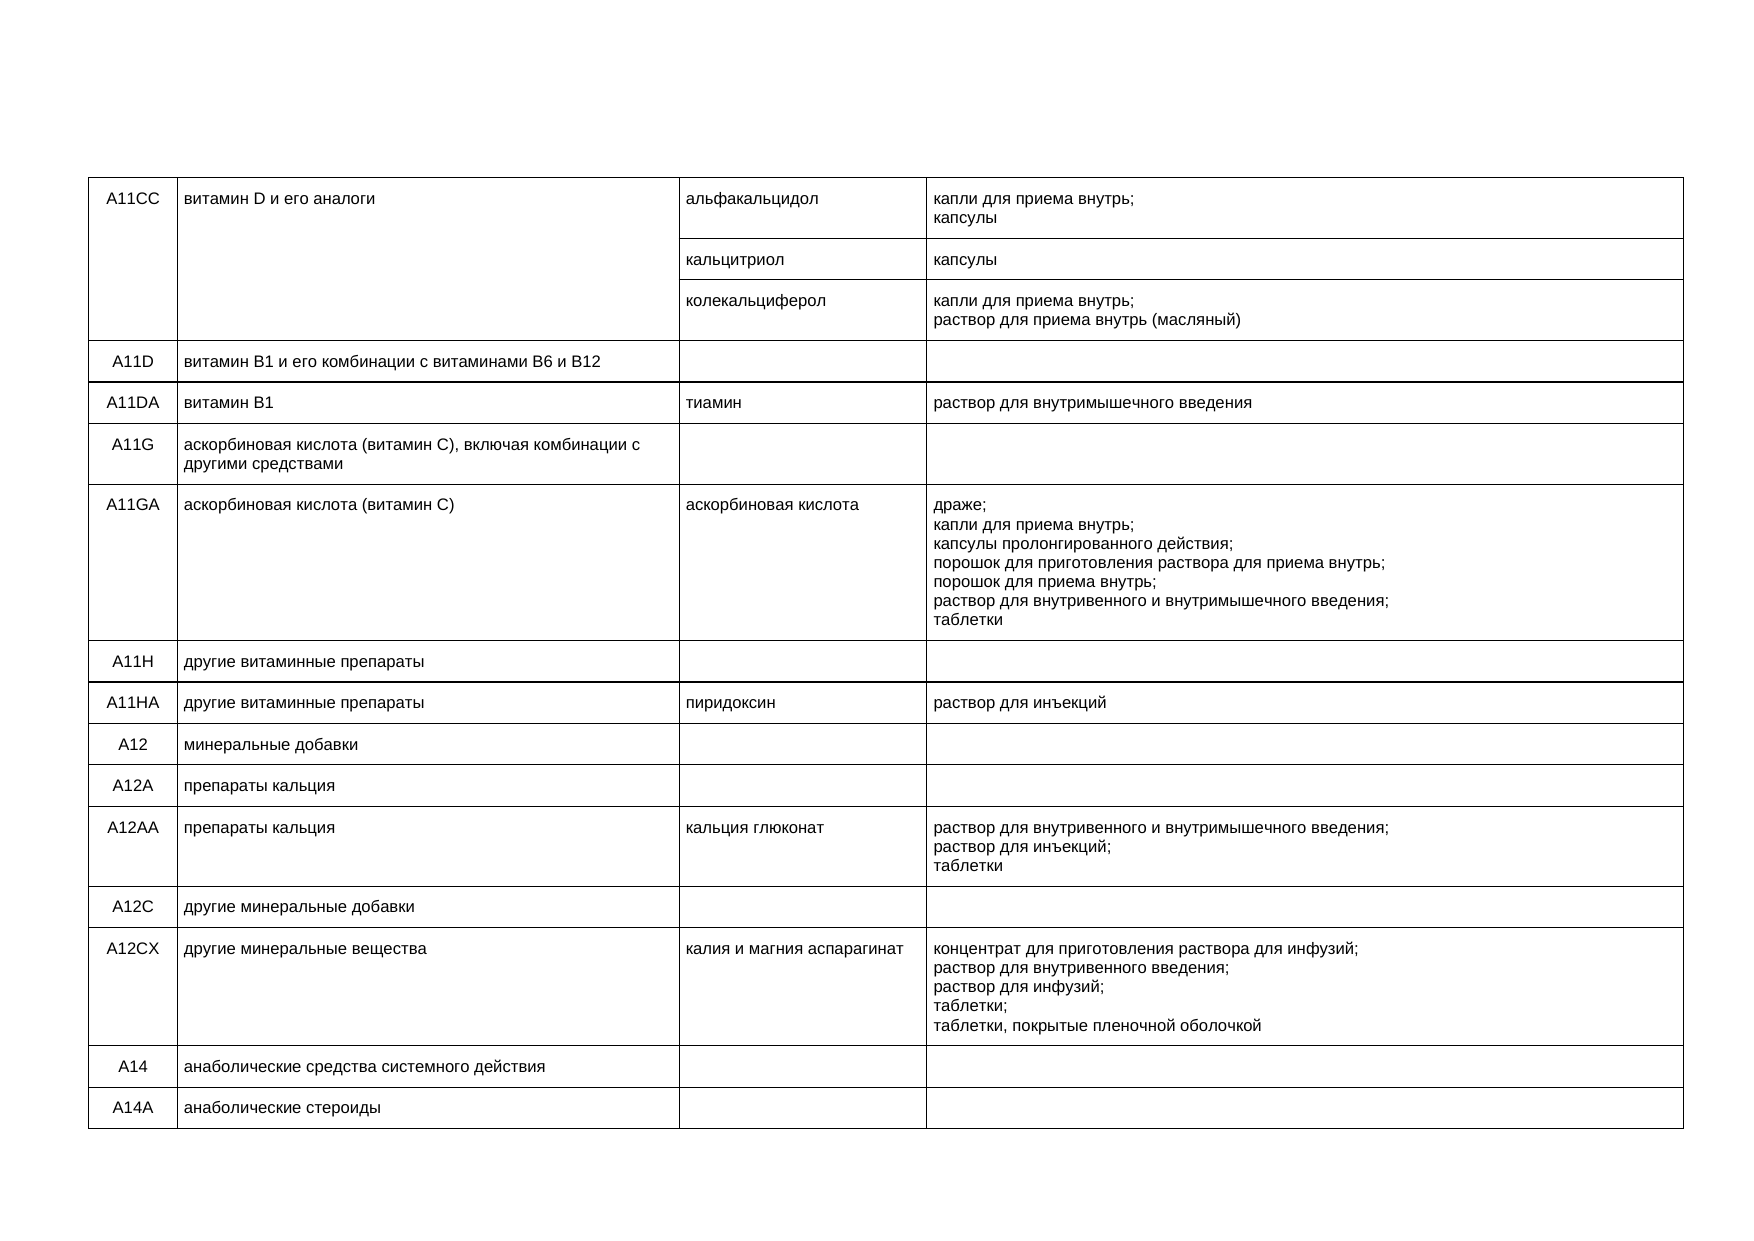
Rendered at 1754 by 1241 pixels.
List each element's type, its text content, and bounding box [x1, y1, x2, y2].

table_cell [680, 887, 926, 927]
table_cell A11H [89, 641, 177, 681]
table_cell A11G [89, 424, 177, 483]
table_cell аскорбиновая кислота [680, 485, 926, 640]
table_cell анаболические стероиды [178, 1088, 679, 1128]
table_cell другие минеральные вещества [178, 928, 679, 1045]
table_cell [680, 765, 926, 806]
table_cell альфакальцидол [680, 178, 926, 238]
table_cell раствор для инъекций [927, 683, 1683, 723]
table_cell анаболические средства системного действия [178, 1046, 679, 1087]
table_cell A12 [89, 724, 177, 764]
table_cell капсулы [927, 239, 1683, 279]
table_cell калия и магния аспарагинат [680, 928, 926, 1045]
table_cell A11CC [89, 178, 177, 340]
table_cell A11D [89, 341, 177, 381]
table_cell аскорбиновая кислота (витамин C), включая комбинации с другими средствами [178, 424, 679, 483]
table_cell витамин B1 и его комбинации с витаминами B6 и B12 [178, 341, 679, 381]
table_cell капли для приема внутрь; раствор для приема внутрь (масляный) [927, 280, 1683, 340]
table_cell A11GA [89, 485, 177, 640]
table_cell другие витаминные препараты [178, 683, 679, 723]
table_cell [927, 765, 1683, 806]
table_cell [680, 1088, 926, 1128]
table_cell A14 [89, 1046, 177, 1087]
table_cell [680, 724, 926, 764]
table_cell [927, 641, 1683, 681]
table_cell A14A [89, 1088, 177, 1128]
table_cell [927, 887, 1683, 927]
table_cell витамин D и его аналоги [178, 178, 679, 340]
table_cell [680, 641, 926, 681]
table_cell A12AA [89, 807, 177, 886]
table_cell другие минеральные добавки [178, 887, 679, 927]
table_cell тиамин [680, 383, 926, 423]
table_cell A12A [89, 765, 177, 806]
table_cell [927, 1046, 1683, 1087]
table_cell A12CX [89, 928, 177, 1045]
table_cell препараты кальция [178, 807, 679, 886]
table_cell [927, 724, 1683, 764]
table_cell концентрат для приготовления раствора для инфузий; раствор для внутривенного введения; раствор для инфузий; таблетки; таблетки, покрытые пленочной оболочкой [927, 928, 1683, 1045]
table_cell драже; капли для приема внутрь; капсулы пролонгированного действия; порошок для приготовления раствора для приема внутрь; порошок для приема внутрь; раствор для внутривенного и внутримышечного введения; таблетки [927, 485, 1683, 640]
table_cell [927, 1088, 1683, 1128]
table_cell аскорбиновая кислота (витамин C) [178, 485, 679, 640]
table_cell витамин B1 [178, 383, 679, 423]
table_cell колекальциферол [680, 280, 926, 340]
table_cell кальция глюконат [680, 807, 926, 886]
table_cell [927, 424, 1683, 483]
table_cell минеральные добавки [178, 724, 679, 764]
table_cell раствор для внутривенного и внутримышечного введения; раствор для инъекций; таблетки [927, 807, 1683, 886]
table_cell [680, 341, 926, 381]
table_cell раствор для внутримышечного введения [927, 383, 1683, 423]
table_cell A11DA [89, 383, 177, 423]
table_cell другие витаминные препараты [178, 641, 679, 681]
table_cell [927, 341, 1683, 381]
table_cell A11HA [89, 683, 177, 723]
table_cell A12C [89, 887, 177, 927]
table_cell [680, 1046, 926, 1087]
table_cell пиридоксин [680, 683, 926, 723]
table_cell препараты кальция [178, 765, 679, 806]
table_cell капли для приема внутрь; капсулы [927, 178, 1683, 238]
table_cell [680, 424, 926, 483]
table_cell кальцитриол [680, 239, 926, 279]
